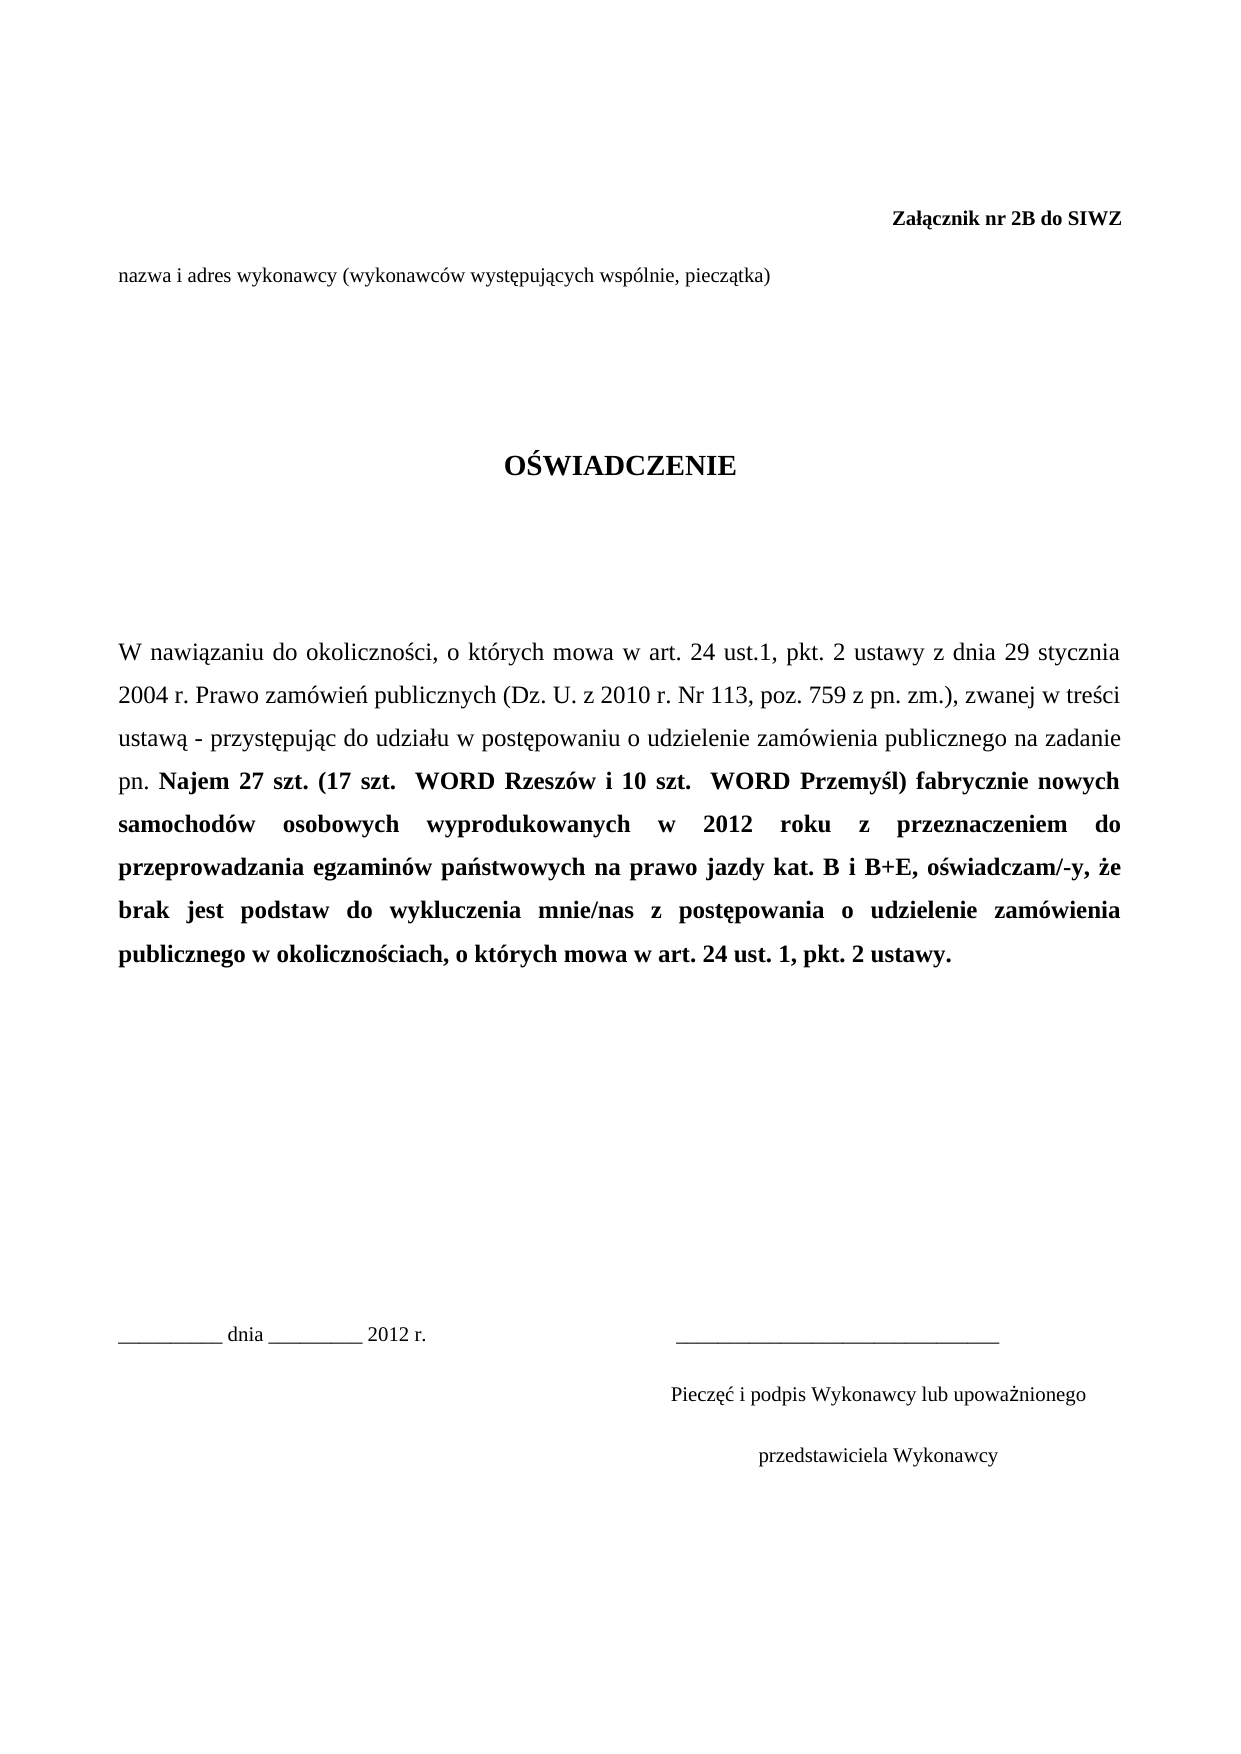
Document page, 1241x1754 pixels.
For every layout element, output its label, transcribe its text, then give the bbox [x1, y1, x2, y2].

text Pieczęć i podpis Wykonawcy lub upoważnionego [634, 1379, 1122, 1408]
text nazwa i adres wykonawcy (wykonawców występujących wspólnie, pieczątka) [118, 263, 1122, 287]
text Załącznik nr 2B do SIWZ [118, 206, 1122, 230]
text przedstawiciela Wykonawcy [634, 1443, 1122, 1467]
text __________ dnia _________ 2012 r. _______________________________ [118, 1322, 1122, 1346]
text W nawiązaniu do okoliczności, o których mowa w art. 24 ust.1, pkt. 2 ustawy z dnia 29 stycznia 2004 r. Prawo zamówień publicznych (Dz. U. z 2010 r. Nr 113, poz. 759 z pn. zm.), zwanej w treści ustawą - przystępując do udziału w postępowaniu o udzielenie zamówienia publicznego na zadanie pn. Najem 27 szt. (17 szt. WORD Rzeszów i 10 szt. WORD Przemyśl) fabrycznie nowych samochodów osobowych wyprodukowanych w 2012 roku z przeznaczeniem do przeprowadzania egzaminów państwowych na prawo jazdy kat. B i B+E, oświadczam/-y, że brak jest podstaw do wykluczenia mnie/nas z postępowania o udzielenie zamówienia publicznego w okolicznościach, o których mowa w art. 24 ust. 1, pkt. 2 ustawy. [118, 637, 1122, 967]
text OŚWIADCZENIE [118, 448, 1122, 481]
